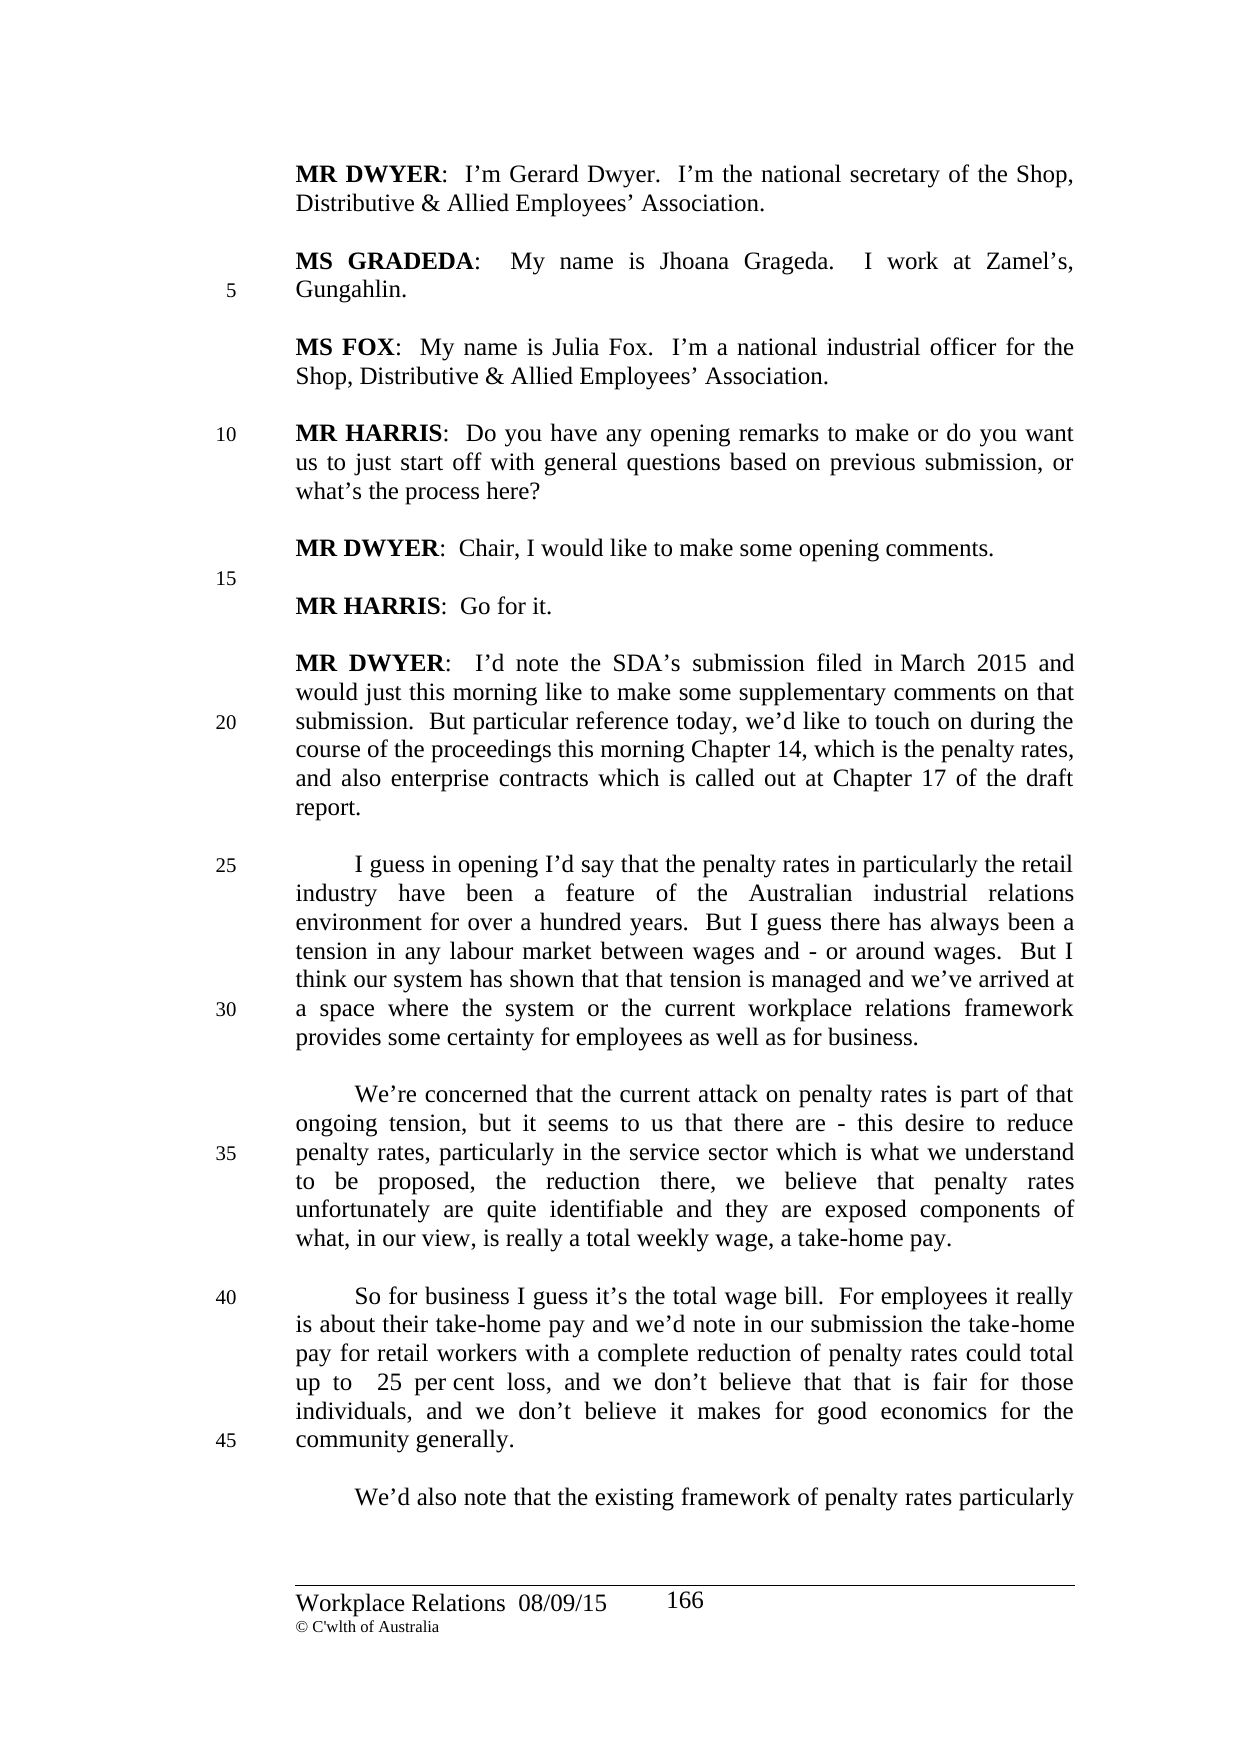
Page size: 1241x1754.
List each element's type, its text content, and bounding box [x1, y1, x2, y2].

text MS GRADEDA: My name is Jhoana Grageda. I work at Zamel’s, Gungahlin. [295, 246, 1075, 303]
text MS FOX: My name is Julia Fox. I’m a national industrial officer for the Shop, Distributive & Allied Employees’ Association. [295, 332, 1075, 389]
text MR HARRIS: Go for it. [295, 591, 1075, 619]
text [295, 1482, 1075, 1511]
text MR DWYER: I’d note the SDA’s submission filed in March 2015 and would just this morning like to make some supplementary comments on that submission. But particular reference today, we’d like to touch on during the course of the proceedings this morning Chapter 14, which is the penalty rates, and also enterprise contracts which is called out at Chapter 17 of the draft report. [295, 648, 1075, 821]
text MR DWYER: I’m Gerard Dwyer. I’m the national secretary of the Shop, Distributive & Allied Employees’ Association. [295, 159, 1075, 217]
text MR DWYER: Chair, I would like to make some opening comments. [295, 533, 1075, 562]
text So for business I guess it’s the total wage bill. For employees it really is about their take-home pay and we’d note in our submission the take-home pay for retail workers with a complete reduction of penalty rates could total up to 25 per cent loss, and we don’t believe that that is fair for those individuals, and we don’t believe it makes for good economics for the community generally. [295, 1281, 1075, 1453]
text MR HARRIS: Do you have any opening remarks to make or do you want us to just start off with general questions based on previous submission, or what’s the process here? [295, 418, 1075, 504]
text I guess in opening I’d say that the penalty rates in particularly the retail industry have been a feature of the Australian industrial relations environment for over a hundred years. But I guess there has always been a tension in any labour market between wages and - or around wages. But I think our system has shown that that tension is managed and we’ve arrived at a space where the system or the current workplace relations framework provides some certainty for employees as well as for business. [295, 849, 1075, 1051]
text We’re concerned that the current attack on penalty rates is part of that ongoing tension, but it seems to us that there are - this desire to reduce penalty rates, particularly in the service sector which is what we understand to be proposed, the reduction there, we believe that penalty rates unfortunately are quite identifiable and they are exposed components of what, in our view, is really a total weekly wage, a take-home pay. [295, 1079, 1075, 1252]
